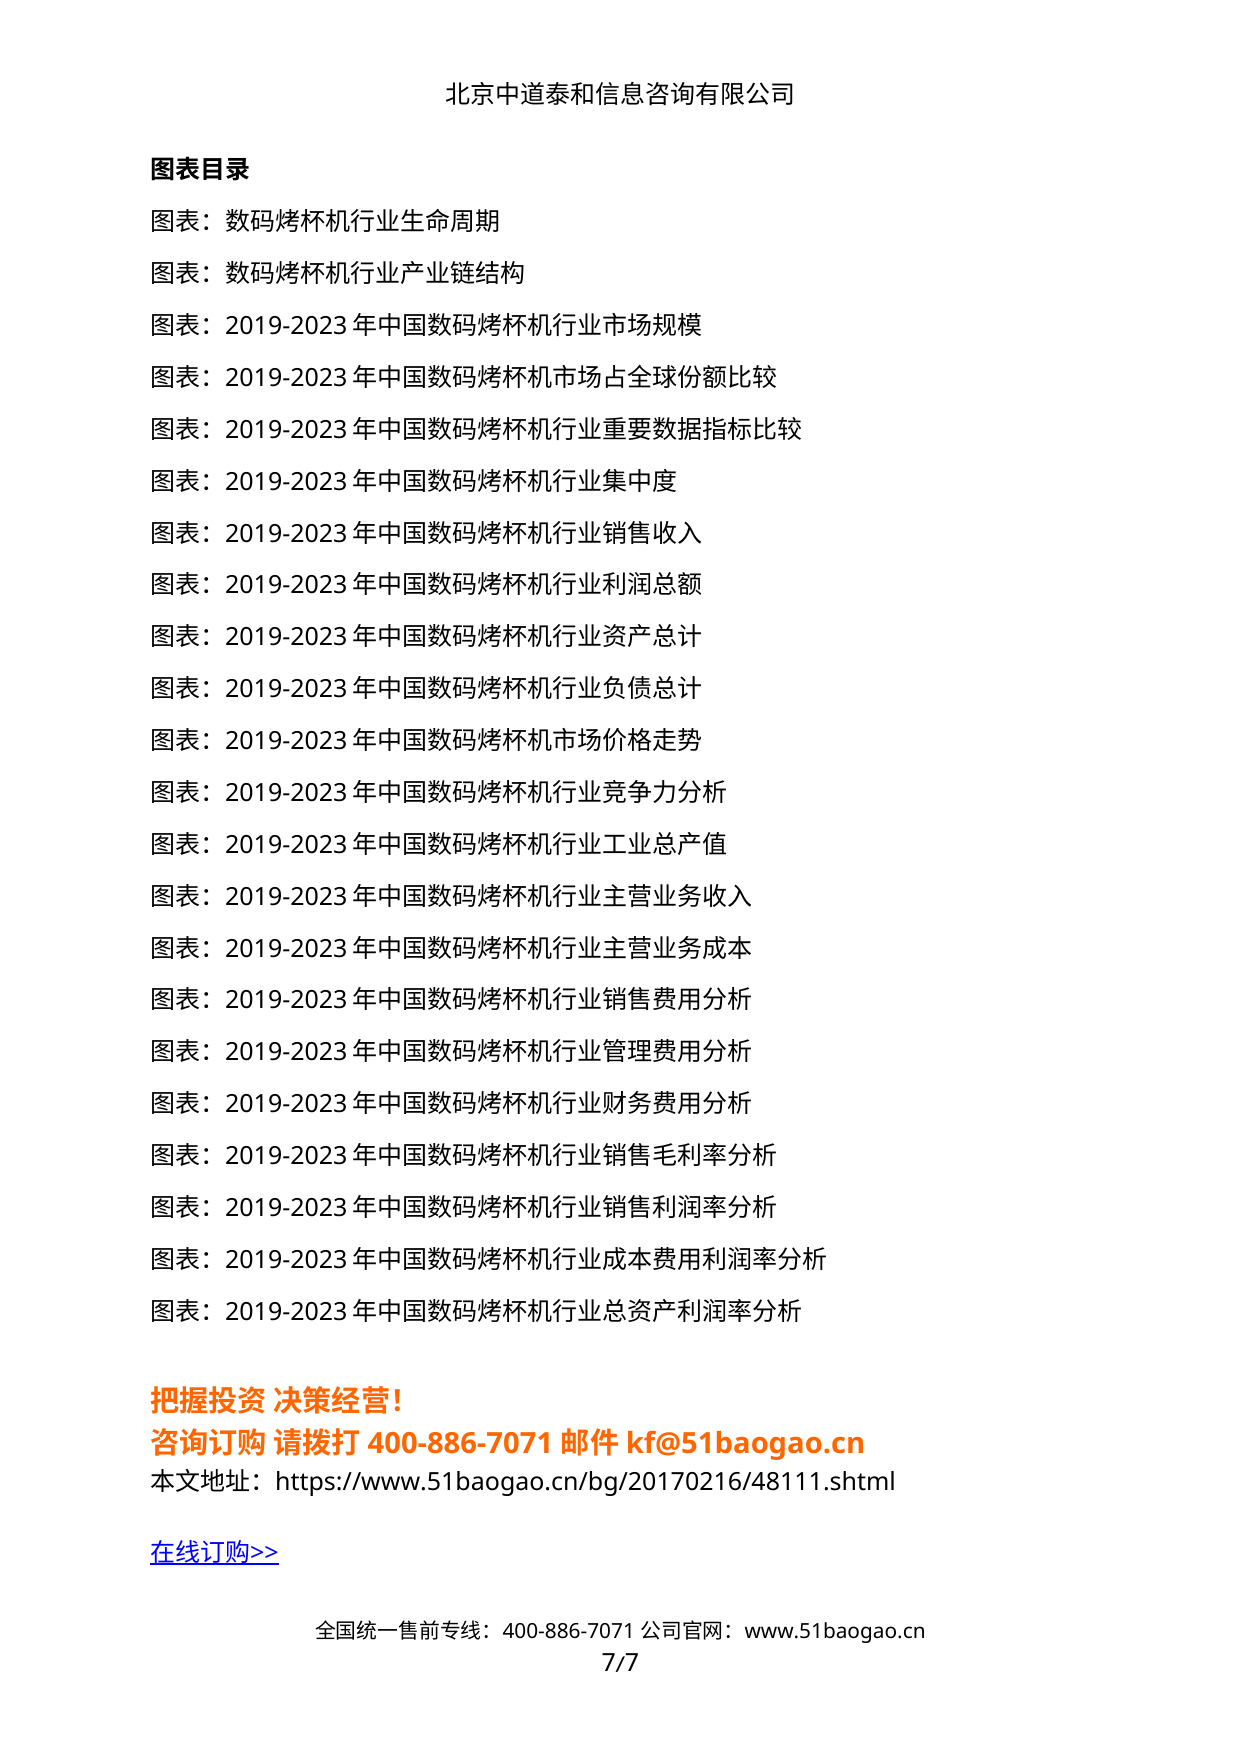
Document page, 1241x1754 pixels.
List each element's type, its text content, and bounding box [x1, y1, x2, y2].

text 图表：2019-2023年中国数码烤杯机行业工业总产值 [150, 824, 1090, 861]
text 图表：2019-2023年中国数码烤杯机行业销售利润率分析 [150, 1187, 1090, 1224]
text 图表：2019-2023年中国数码烤杯机行业利润总额 [150, 565, 1090, 601]
text 图表目录 [150, 150, 1090, 186]
text 图表：2019-2023年中国数码烤杯机市场占全球份额比较 [150, 357, 1090, 394]
text 图表：2019-2023年中国数码烤杯机行业成本费用利润率分析 [150, 1239, 1090, 1276]
text 图表：2019-2023年中国数码烤杯机市场价格走势 [150, 721, 1090, 757]
text 图表：2019-2023年中国数码烤杯机行业重要数据指标比较 [150, 409, 1090, 446]
text 把握投资 决策经营！咨询订购 请拨打 400-886-7071 邮件 kf@51baogao.cn本文地址：https://www.51baogao.cn/bg/20170216/48111.shtml [150, 1343, 1090, 1498]
text 图表：数码烤杯机行业生命周期 [150, 202, 1090, 238]
text 图表：2019-2023年中国数码烤杯机行业市场规模 [150, 306, 1090, 342]
text 图表：2019-2023年中国数码烤杯机行业财务费用分析 [150, 1084, 1090, 1120]
text 图表：数码烤杯机行业产业链结构 [150, 254, 1090, 290]
text 图表：2019-2023年中国数码烤杯机行业资产总计 [150, 617, 1090, 653]
text 在线订购>> [150, 1498, 1090, 1568]
text 图表：2019-2023年中国数码烤杯机行业竞争力分析 [150, 772, 1090, 809]
text 图表：2019-2023年中国数码烤杯机行业主营业务成本 [150, 928, 1090, 964]
text 图表：2019-2023年中国数码烤杯机行业主营业务收入 [150, 876, 1090, 912]
text 图表：2019-2023年中国数码烤杯机行业集中度 [150, 461, 1090, 497]
text 图表：2019-2023年中国数码烤杯机行业负债总计 [150, 669, 1090, 705]
text 图表：2019-2023年中国数码烤杯机行业销售收入 [150, 513, 1090, 549]
text 图表：2019-2023年中国数码烤杯机行业总资产利润率分析 [150, 1291, 1090, 1327]
text 图表：2019-2023年中国数码烤杯机行业管理费用分析 [150, 1032, 1090, 1068]
text 图表：2019-2023年中国数码烤杯机行业销售费用分析 [150, 980, 1090, 1016]
text 图表：2019-2023年中国数码烤杯机行业销售毛利率分析 [150, 1136, 1090, 1172]
